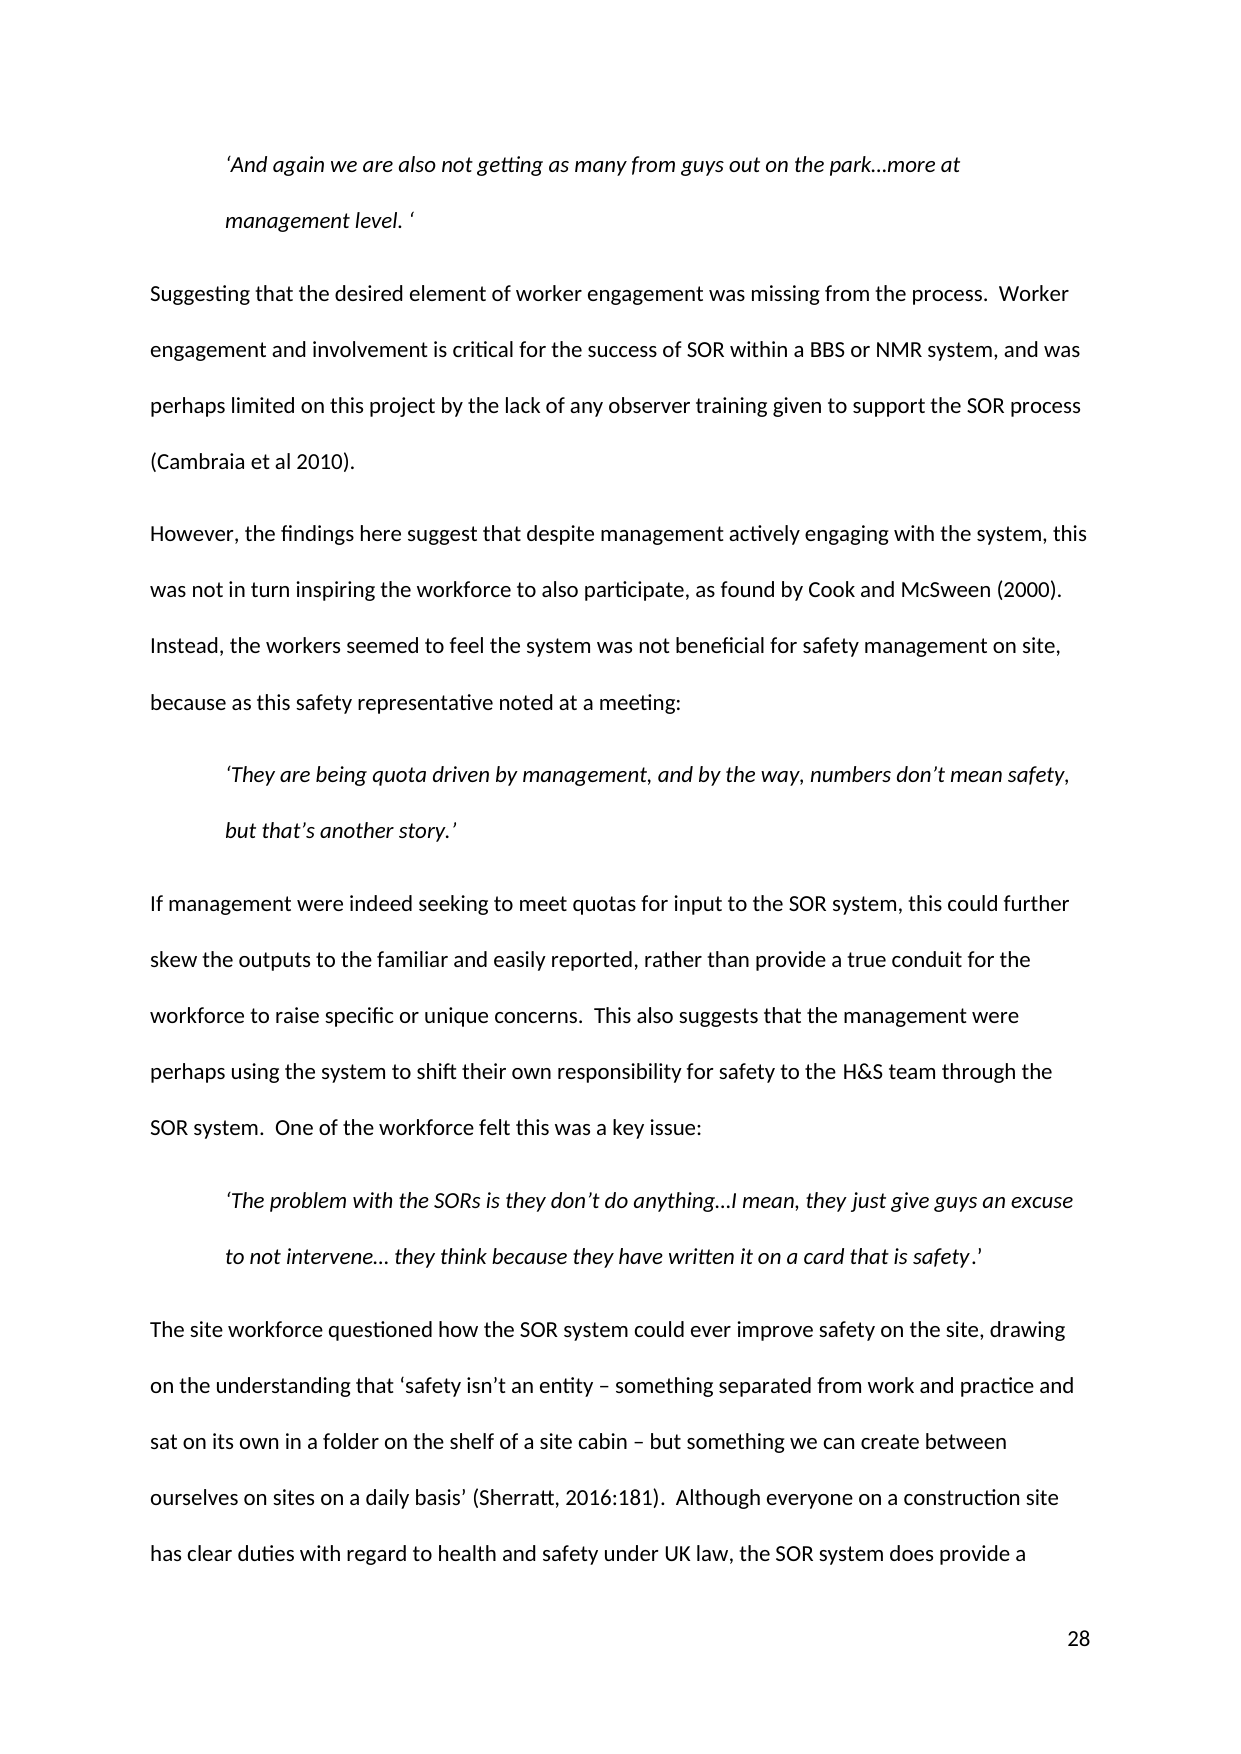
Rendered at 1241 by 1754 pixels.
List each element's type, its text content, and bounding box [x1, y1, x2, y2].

text Suggesting that the desired element of worker engagement was missing from the process. Worker engagement and involvement is critical for the success of SOR within a BBS or NMR system, and was perhaps limited on this project by the lack of any observer training given to support the SOR process (Cambraia et al 2010). [150, 279, 1090, 475]
text If management were indeed seeking to meet quotas for input to the SOR system, this could further skew the outputs to the familiar and easily reported, rather than provide a true conduit for the workforce to raise specific or unique concerns. This also suggests that the management were perhaps using the system to shift their own responsibility for safety to the H&S team through the SOR system. One of the workforce felt this was a key issue: [150, 889, 1090, 1141]
text ‘And again we are also not getting as many from guys out on the park…more at management level. ‘ [225, 150, 1090, 234]
text ‘The problem with the SORs is they don’t do anything…I mean, they just give guys an excuse to not intervene… they think because they have written it on a card that is safety.’ [225, 1186, 1090, 1270]
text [150, 1315, 1090, 1567]
text However, the findings here suggest that despite management actively engaging with the system, this was not in turn inspiring the workforce to also participate, as found by Cook and McSween (2000). Instead, the workers seemed to feel the system was not beneficial for safety management on site, because as this safety representative noted at a meeting: [150, 519, 1090, 716]
text ‘They are being quota driven by management, and by the way, numbers don’t mean safety, but that’s another story.’ [225, 760, 1090, 844]
